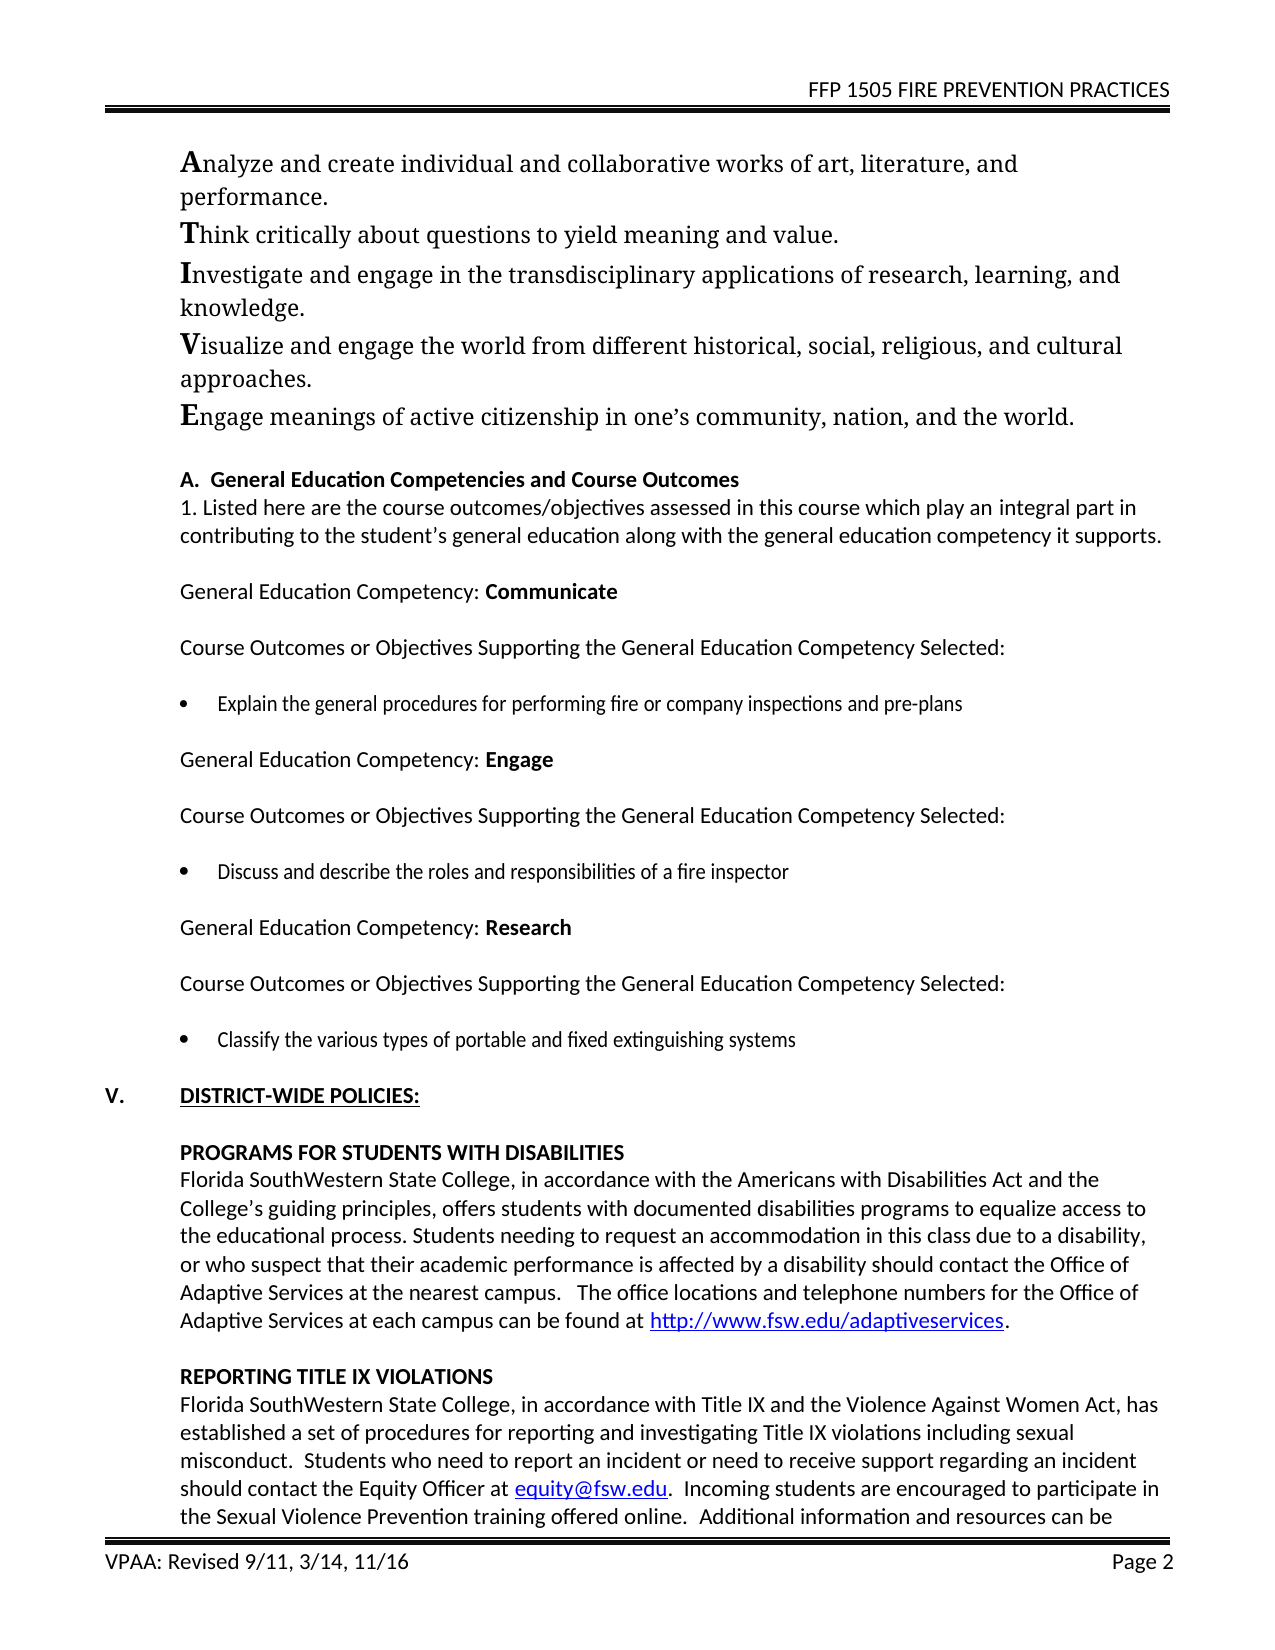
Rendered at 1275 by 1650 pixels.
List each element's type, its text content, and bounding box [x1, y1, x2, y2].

text Investigate and engage in the transdisciplinary applications of research, learning, and knowledge. [180, 252, 1170, 323]
text Course Outcomes or Objectives Supporting the General Education Competency Selected: [105, 801, 1170, 829]
text 1. Listed here are the course outcomes/objectives assessed in this course which play an integral part in contributing to the student’s general education along with the general education competency it supports. [180, 493, 1170, 549]
text Analyze and create individual and collaborative works of art, literature, and performance. [180, 142, 1170, 213]
list DISTRICT-WIDE POLICIES: [105, 1082, 1170, 1109]
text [180, 1390, 1170, 1530]
text REPORTING TITLE IX VIOLATIONS [180, 1362, 1170, 1390]
text Florida SouthWestern State College, in accordance with the Americans with Disabilities Act and the College’s guiding principles, offers students with documented disabilities programs to equalize access to the educational process. Students needing to request an accommodation in this class due to a disability, or who suspect that their academic performance is affected by a disability should contact the Office of Adaptive Services at the nearest campus. The office locations and telephone numbers for the Office of Adaptive Services at each campus can be found at http://www.fsw.edu/adaptiveservices. [180, 1166, 1170, 1334]
text General Education Competency: Engage [105, 745, 1170, 773]
text Course Outcomes or Objectives Supporting the General Education Competency Selected: [105, 633, 1170, 661]
list Classify the various types of portable and fixed extinguishing systems [180, 1026, 1170, 1053]
text General Education Competency: Communicate [105, 577, 1170, 605]
text Programs for Students with Disabilities [180, 1138, 1170, 1166]
text Visualize and engage the world from different historical, social, religious, and cultural approaches. [180, 323, 1170, 394]
list Discuss and describe the roles and responsibilities of a fire inspector [180, 857, 1170, 885]
text Course Outcomes or Objectives Supporting the General Education Competency Selected: [105, 969, 1170, 997]
text Engage meanings of active citizenship in one’s community, nation, and the world. [180, 394, 1170, 434]
text General Education Competency: Research [105, 913, 1170, 941]
text Think critically about questions to yield meaning and value. [180, 213, 1170, 252]
list Explain the general procedures for performing fire or company inspections and pre-plans [180, 689, 1170, 717]
text A. General Education Competencies and Course Outcomes [105, 465, 1170, 493]
